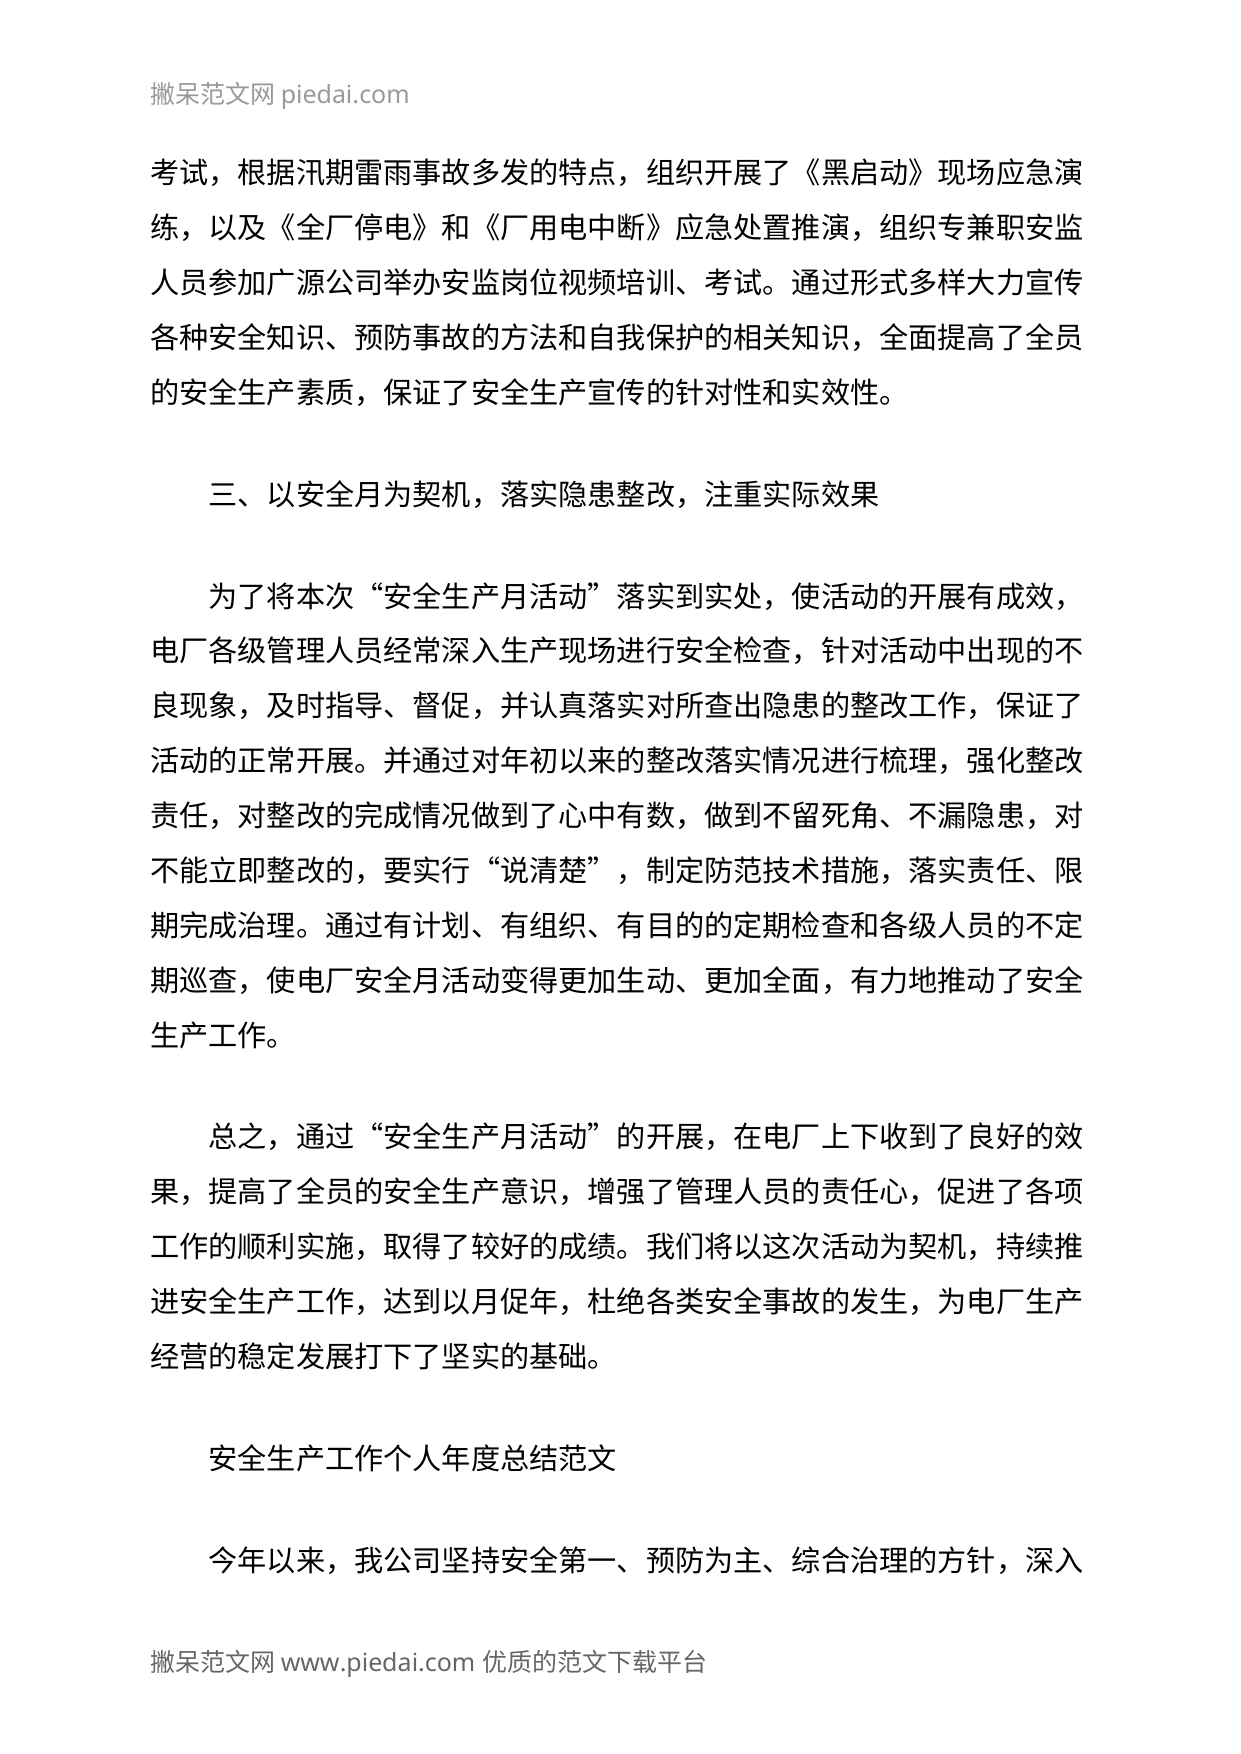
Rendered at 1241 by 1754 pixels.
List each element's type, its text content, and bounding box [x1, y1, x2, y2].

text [150, 150, 1090, 412]
text 为了将本次“安全生产月活动”落实到实处，使活动的开展有成效，电厂各级管理人员经常深入生产现场进行安全检查，针对活动中出现的不良现象，及时指导、督促，并认真落实对所查出隐患的整改工作，保证了活动的正常开展。并通过对年初以来的整改落实情况进行梳理，强化整改责任，对整改的完成情况做到了心中有数，做到不留死角、不漏隐患，对不能立即整改的，要实行“说清楚”，制定防范技术措施，落实责任、限期完成治理。通过有计划、有组织、有目的的定期检查和各级人员的不定期巡查，使电厂安全月活动变得更加生动、更加全面，有力地推动了安全生产工作。 [150, 573, 1090, 1054]
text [150, 1537, 1090, 1579]
text 三、以安全月为契机，落实隐患整改，注重实际效果 [150, 471, 1090, 514]
text 安全生产工作个人年度总结范文 [150, 1435, 1090, 1478]
text 总之，通过“安全生产月活动”的开展，在电厂上下收到了良好的效果，提高了全员的安全生产意识，增强了管理人员的责任心，促进了各项工作的顺利实施，取得了较好的成绩。我们将以这次活动为契机，持续推进安全生产工作，达到以月促年，杜绝各类安全事故的发生，为电厂生产经营的稳定发展打下了坚实的基础。 [150, 1114, 1090, 1376]
